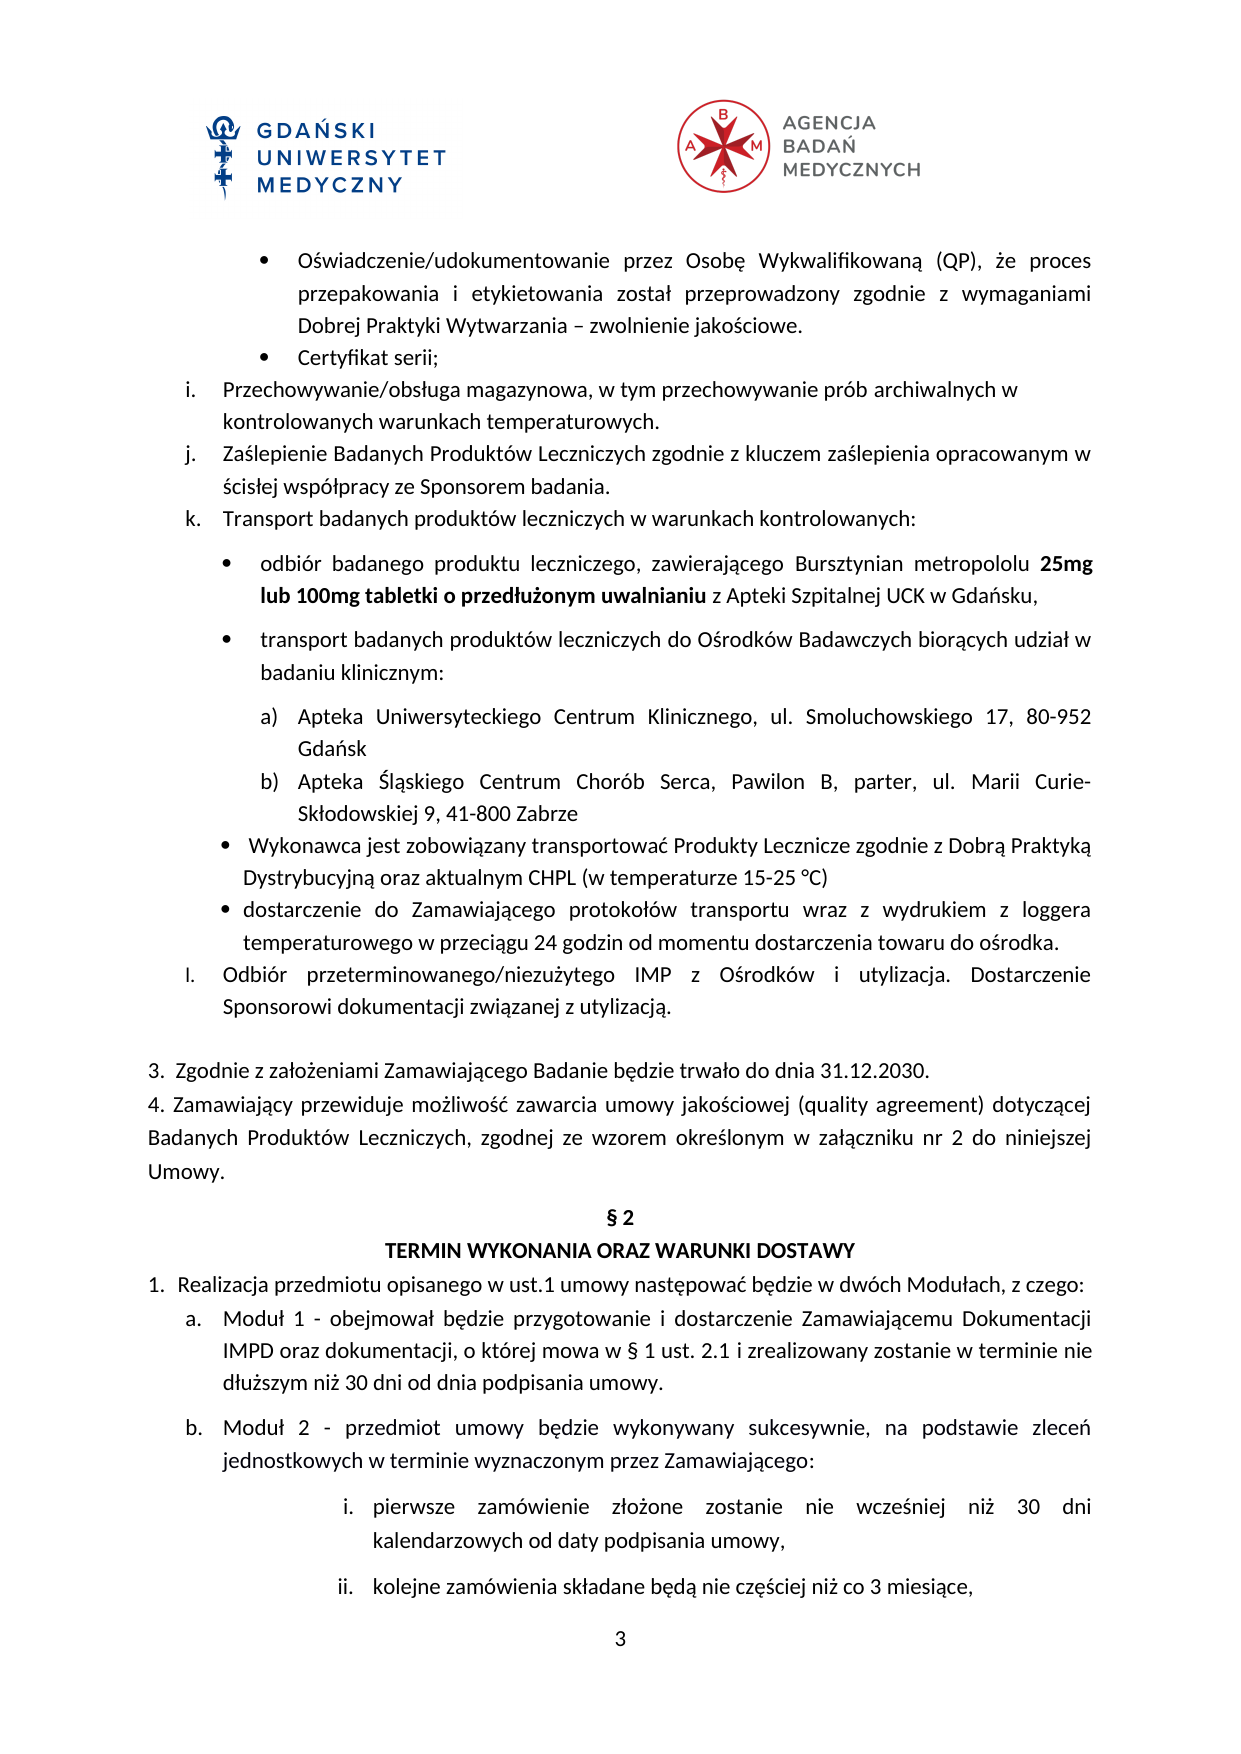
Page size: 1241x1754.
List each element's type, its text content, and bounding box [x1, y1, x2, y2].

list Moduł 1 - obejmował będzie przygotowanie i dostarczenie Zamawiającemu Dokumentacji IMPD oraz dokumentacji, o której mowa w § 1 ust. 2.1 i zrealizowany zostanie w terminie nie dłuższym niż 30 dni od dnia podpisania umowy. [185, 1304, 1093, 1396]
list Realizacja przedmiotu opisanego w ust.1 umowy następować będzie w dwóch Modułach, z czego: [148, 1270, 1093, 1298]
list Moduł 2 - przedmiot umowy będzie wykonywany sukcesywnie, na podstawie zleceń jednostkowych w terminie wyznaczonym przez Zamawiającego: [185, 1413, 1093, 1474]
list pierwsze zamówienie złożone zostanie nie wcześniej niż 30 dni kalendarzowych od daty podpisania umowy, [354, 1492, 1093, 1554]
list Oświadczenie/udokumentowanie przez Osobę Wykwalifikowaną (QP), że proces przepakowania i etykietowania został przeprowadzony zgodnie z wymaganiami Dobrej Praktyki Wytwarzania – zwolnienie jakościowe. [260, 246, 1093, 339]
list Odbiór przeterminowanego/niezużytego IMP z Ośrodków i utylizacja. Dostarczenie Sponsorowi dokumentacji związanej z utylizacją. [185, 960, 1093, 1020]
list dostarczenie do Zamawiającego protokołów transportu wraz z wydrukiem z loggera temperaturowego w przeciągu 24 godzin od momentu dostarczenia towaru do ośrodka. [221, 896, 1093, 956]
text § 2 [148, 1203, 1093, 1231]
text TERMIN WYKONANIA ORAZ WARUNKI DOSTAWY [148, 1237, 1093, 1265]
picture [188, 98, 463, 219]
picture [664, 73, 930, 219]
list Apteka Uniwersyteckiego Centrum Klinicznego, ul. Smoluchowskiego 17, 80-952 Gdańsk [260, 702, 1093, 763]
list odbiór badanego produktu leczniczego, zawierającego Bursztynian metropololu 25mg lub 100mg tabletki o przedłużonym uwalnianiu z Apteki Szpitalnej UCK w Gdańsku, [223, 549, 1093, 609]
list 4. Zamawiający przewiduje możliwość zawarcia umowy jakościowej (quality agreement) dotyczącej Badanych Produktów Leczniczych, zgodnej ze wzorem określonym w załączniku nr 2 do niniejszej Umowy. [148, 1090, 1093, 1185]
list transport badanych produktów leczniczych do Ośrodków Badawczych biorących udział w badaniu klinicznym: [223, 626, 1093, 686]
list Przechowywanie/obsługa magazynowa, w tym przechowywanie prób archiwalnych w kontrolowanych warunkach temperaturowych. [185, 375, 1093, 435]
list 3. Zgodnie z założeniami Zamawiającego Badanie będzie trwało do dnia 31.12.2030. [148, 1056, 1093, 1084]
list Zaślepienie Badanych Produktów Leczniczych zgodnie z kluczem zaślepienia opracowanym w ścisłej współpracy ze Sponsorem badania. [185, 439, 1093, 500]
list Certyfikat serii; [260, 343, 1093, 371]
list Wykonawca jest zobowiązany transportować Produkty Lecznicze zgodnie z Dobrą Praktyką Dystrybucyjną oraz aktualnym CHPL (w temperaturze 15-25 °C) [221, 831, 1093, 891]
list Transport badanych produktów leczniczych w warunkach kontrolowanych: [185, 504, 1093, 532]
list Apteka Śląskiego Centrum Chorób Serca, Pawilon B, parter, ul. Marii Curie-Skłodowskiej 9, 41-800 Zabrze [260, 767, 1093, 827]
list kolejne zamówienia składane będą nie częściej niż co 3 miesiące, [354, 1572, 1093, 1600]
